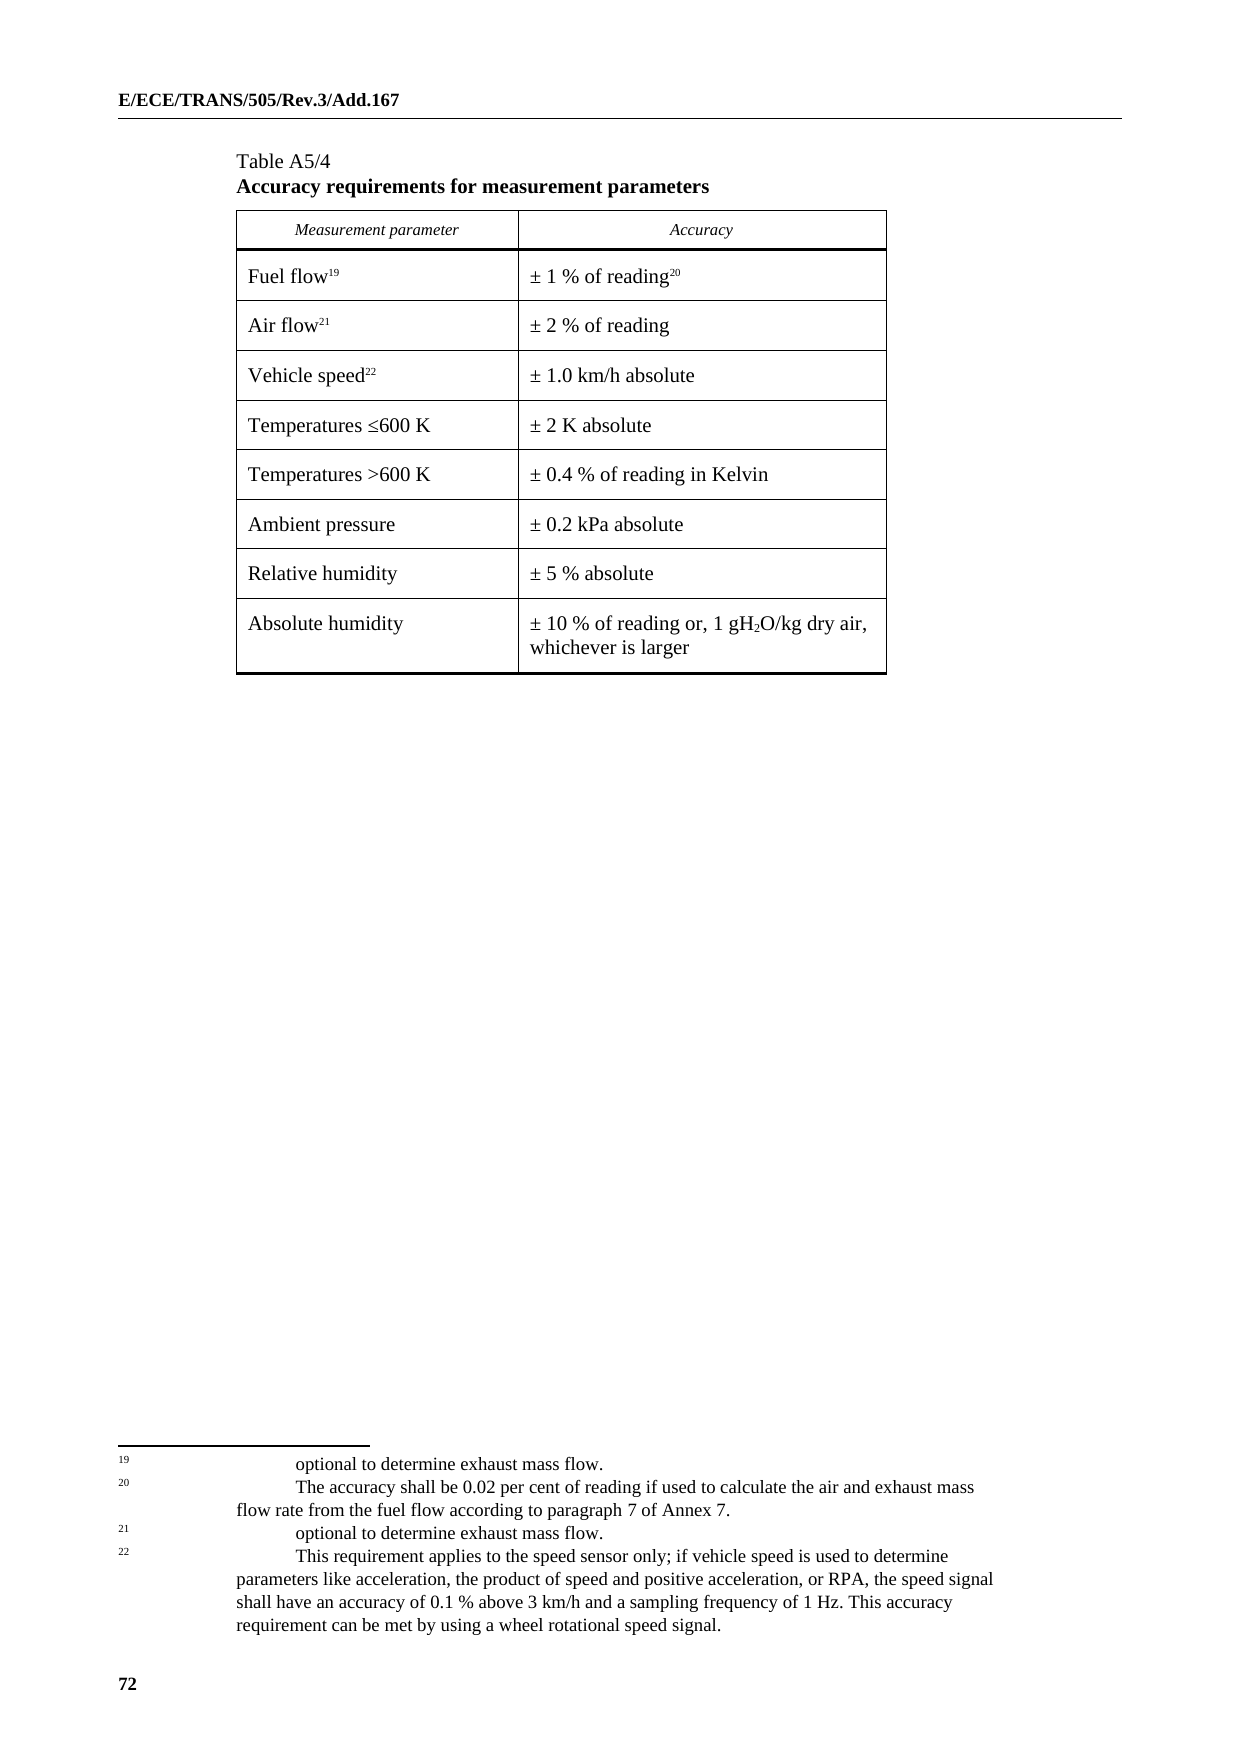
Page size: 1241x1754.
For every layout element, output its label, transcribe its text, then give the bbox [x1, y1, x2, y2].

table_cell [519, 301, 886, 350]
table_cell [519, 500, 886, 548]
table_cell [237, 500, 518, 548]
text Accuracy requirements for measurement parameters [236, 173, 1004, 198]
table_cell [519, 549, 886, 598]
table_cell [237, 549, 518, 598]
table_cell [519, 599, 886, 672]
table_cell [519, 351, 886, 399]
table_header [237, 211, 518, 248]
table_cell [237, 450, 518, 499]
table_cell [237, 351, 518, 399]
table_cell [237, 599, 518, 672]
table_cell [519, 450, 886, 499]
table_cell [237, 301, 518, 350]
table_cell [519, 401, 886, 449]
text Table A5/4 [236, 148, 1004, 173]
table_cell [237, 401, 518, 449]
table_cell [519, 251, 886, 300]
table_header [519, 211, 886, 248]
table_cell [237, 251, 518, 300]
